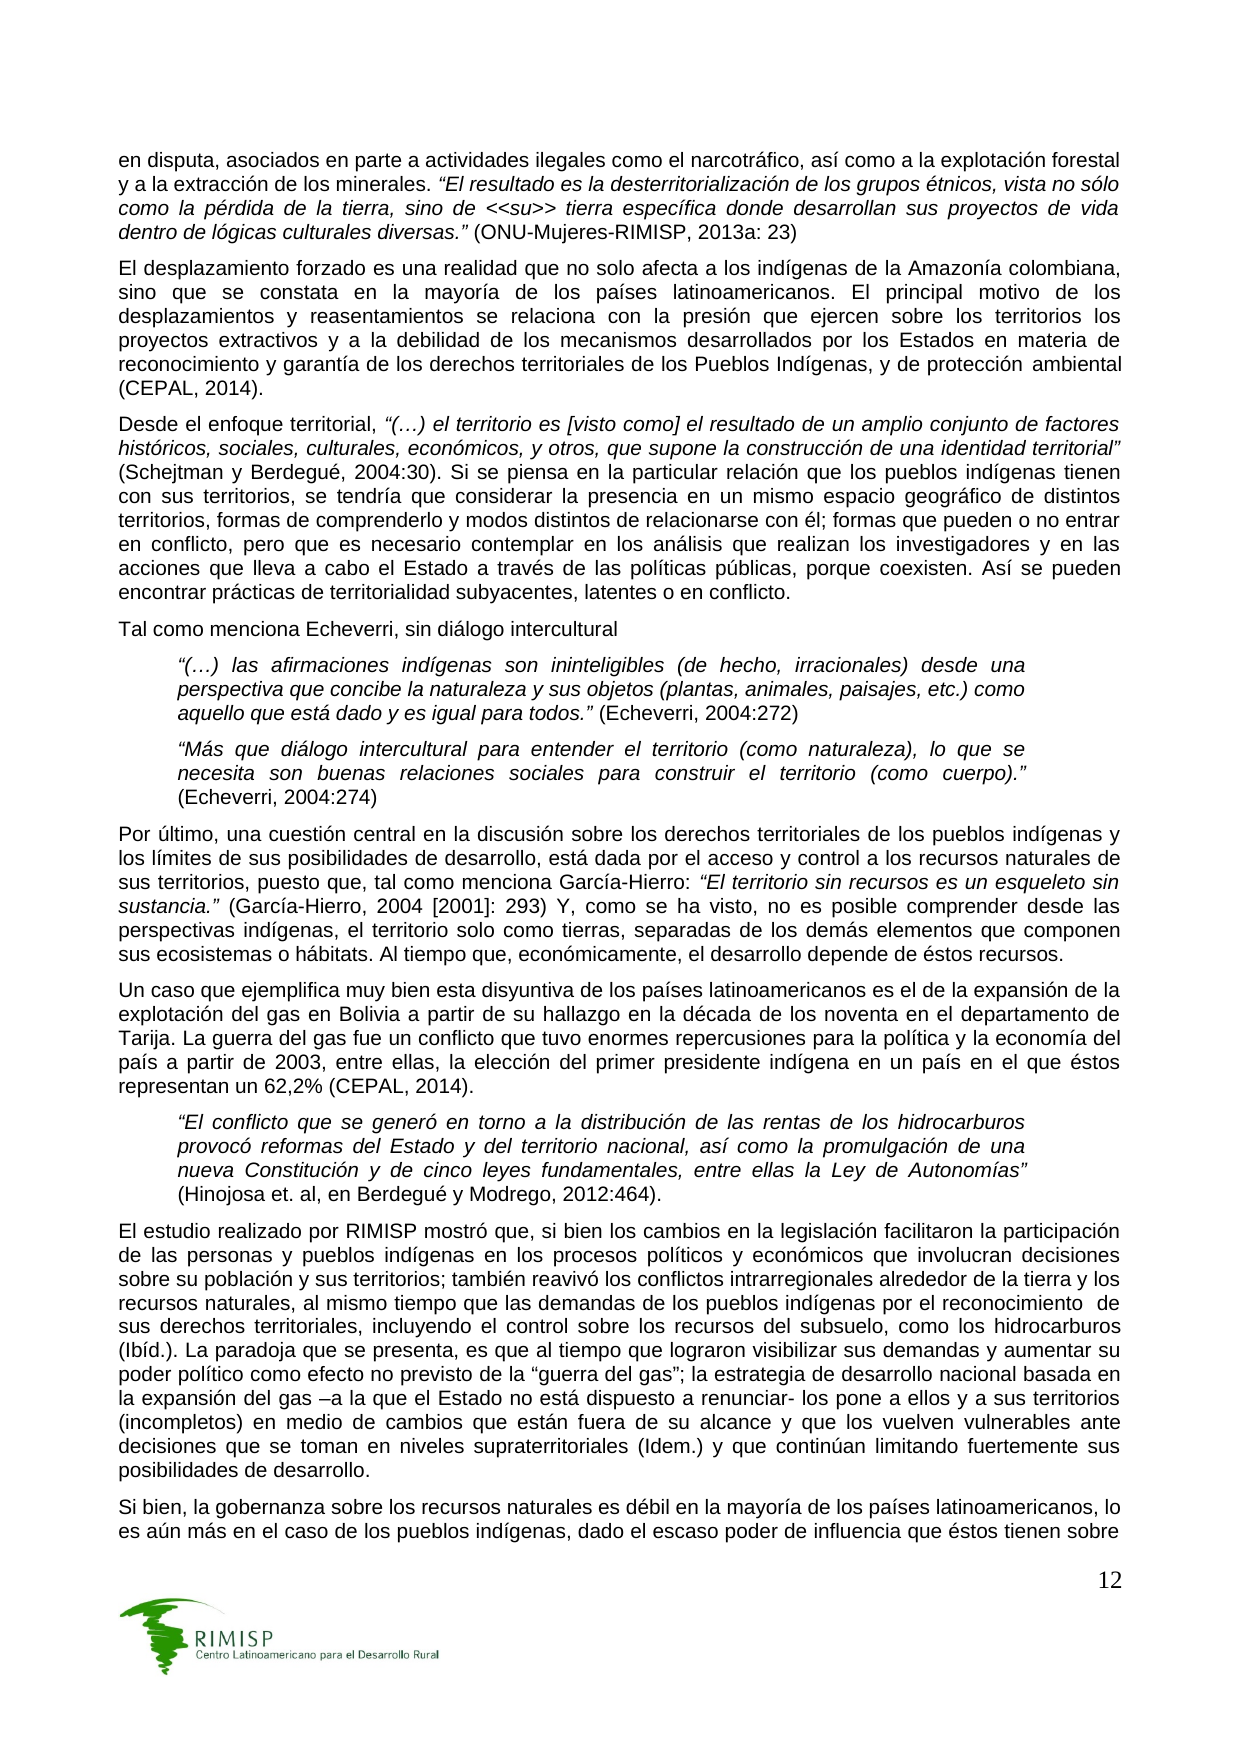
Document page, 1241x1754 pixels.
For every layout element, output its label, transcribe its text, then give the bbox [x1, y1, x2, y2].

text El desplazamiento forzado es una realidad que no solo afecta a los indígenas de la Amazonía colombiana, sino que se constata en la mayoría de los países latinoamericanos. El principal motivo de los desplazamientos y reasentamientos se relaciona con la presión que ejercen sobre los territorios los proyectos extractivos y a la debilidad de los mecanismos desarrollados por los Estados en materia de reconocimiento y garantía de los derechos territoriales de los Pueblos Indígenas, y de protección ambiental (CEPAL, 2014). [118, 256, 1122, 400]
text “(…) las afirmaciones indígenas son ininteligibles (de hecho, irracionales) desde una perspectiva que concibe la naturaleza y sus objetos (plantas, animales, paisajes, etc.) como aquello que está dado y es igual para todos.” (Echeverri, 2004:272) [177, 653, 1028, 725]
text “Más que diálogo intercultural para entender el territorio (como naturaleza), lo que se necesita son buenas relaciones sociales para construir el territorio (como cuerpo).” (Echeverri, 2004:274) [177, 737, 1028, 809]
text Desde el enfoque territorial, “(…) el territorio es [visto como] el resultado de un amplio conjunto de factores históricos, sociales, culturales, económicos, y otros, que supone la construcción de una identidad territorial” (Schejtman y Berdegué, 2004:30). Si se piensa en la particular relación que los pueblos indígenas tienen con sus territorios, se tendría que considerar la presencia en un mismo espacio geográfico de distintos territorios, formas de comprenderlo y modos distintos de relacionarse con él; formas que pueden o no entrar en conflicto, pero que es necesario contemplar en los análisis que realizan los investigadores y en las acciones que lleva a cabo el Estado a través de las políticas públicas, porque coexisten. Así se pueden encontrar prácticas de territorialidad subyacentes, latentes o en conflicto. [118, 412, 1122, 604]
text “El conflicto que se generó en torno a la distribución de las rentas de los hidrocarburos provocó reformas del Estado y del territorio nacional, así como la promulgación de una nueva Constitución y de cinco leyes fundamentales, entre ellas la Ley de Autonomías” (Hinojosa et. al, en Berdegué y Modrego, 2012:464). [177, 1110, 1028, 1206]
text Por último, una cuestión central en la discusión sobre los derechos territoriales de los pueblos indígenas y los límites de sus posibilidades de desarrollo, está dada por el acceso y control a los recursos naturales de sus territorios, puesto que, tal como menciona García-Hierro: “El territorio sin recursos es un esqueleto sin sustancia.” (García-Hierro, 2004 [2001]: 293) Y, como se ha visto, no es posible comprender desde las perspectivas indígenas, el territorio solo como tierras, separadas de los demás elementos que componen sus ecosistemas o hábitats. Al tiempo que, económicamente, el desarrollo depende de éstos recursos. [118, 822, 1122, 965]
text Un caso que ejemplifica muy bien esta disyuntiva de los países latinoamericanos es el de la expansión de la explotación del gas en Bolivia a partir de su hallazgo en la década de los noventa en el departamento de Tarija. La guerra del gas fue un conflicto que tuvo enormes repercusiones para la política y la economía del país a partir de 2003, entre ellas, la elección del primer presidente indígena en un país en el que éstos representan un 62,2% (CEPAL, 2014). [118, 978, 1122, 1098]
picture [118, 1593, 441, 1681]
text El estudio realizado por RIMISP mostró que, si bien los cambios en la legislación facilitaron la participación de las personas y pueblos indígenas en los procesos políticos y económicos que involucran decisiones sobre su población y sus territorios; también reavivó los conflictos intrarregionales alrededor de la tierra y los recursos naturales, al mismo tiempo que las demandas de los pueblos indígenas por el reconocimiento de sus derechos territoriales, incluyendo el control sobre los recursos del subsuelo, como los hidrocarburos (Ibíd.). La paradoja que se presenta, es que al tiempo que lograron visibilizar sus demandas y aumentar su poder político como efecto no previsto de la “guerra del gas”; la estrategia de desarrollo nacional basada en la expansión del gas –a la que el Estado no está dispuesto a renunciar- los pone a ellos y a sus territorios (incompletos) en medio de cambios que están fuera de su alcance y que los vuelven vulnerables ante decisiones que se toman en niveles supraterritoriales (Idem.) y que continúan limitando fuertemente sus posibilidades de desarrollo. [118, 1218, 1122, 1482]
text Tal como menciona Echeverri, sin diálogo intercultural [118, 616, 1122, 640]
